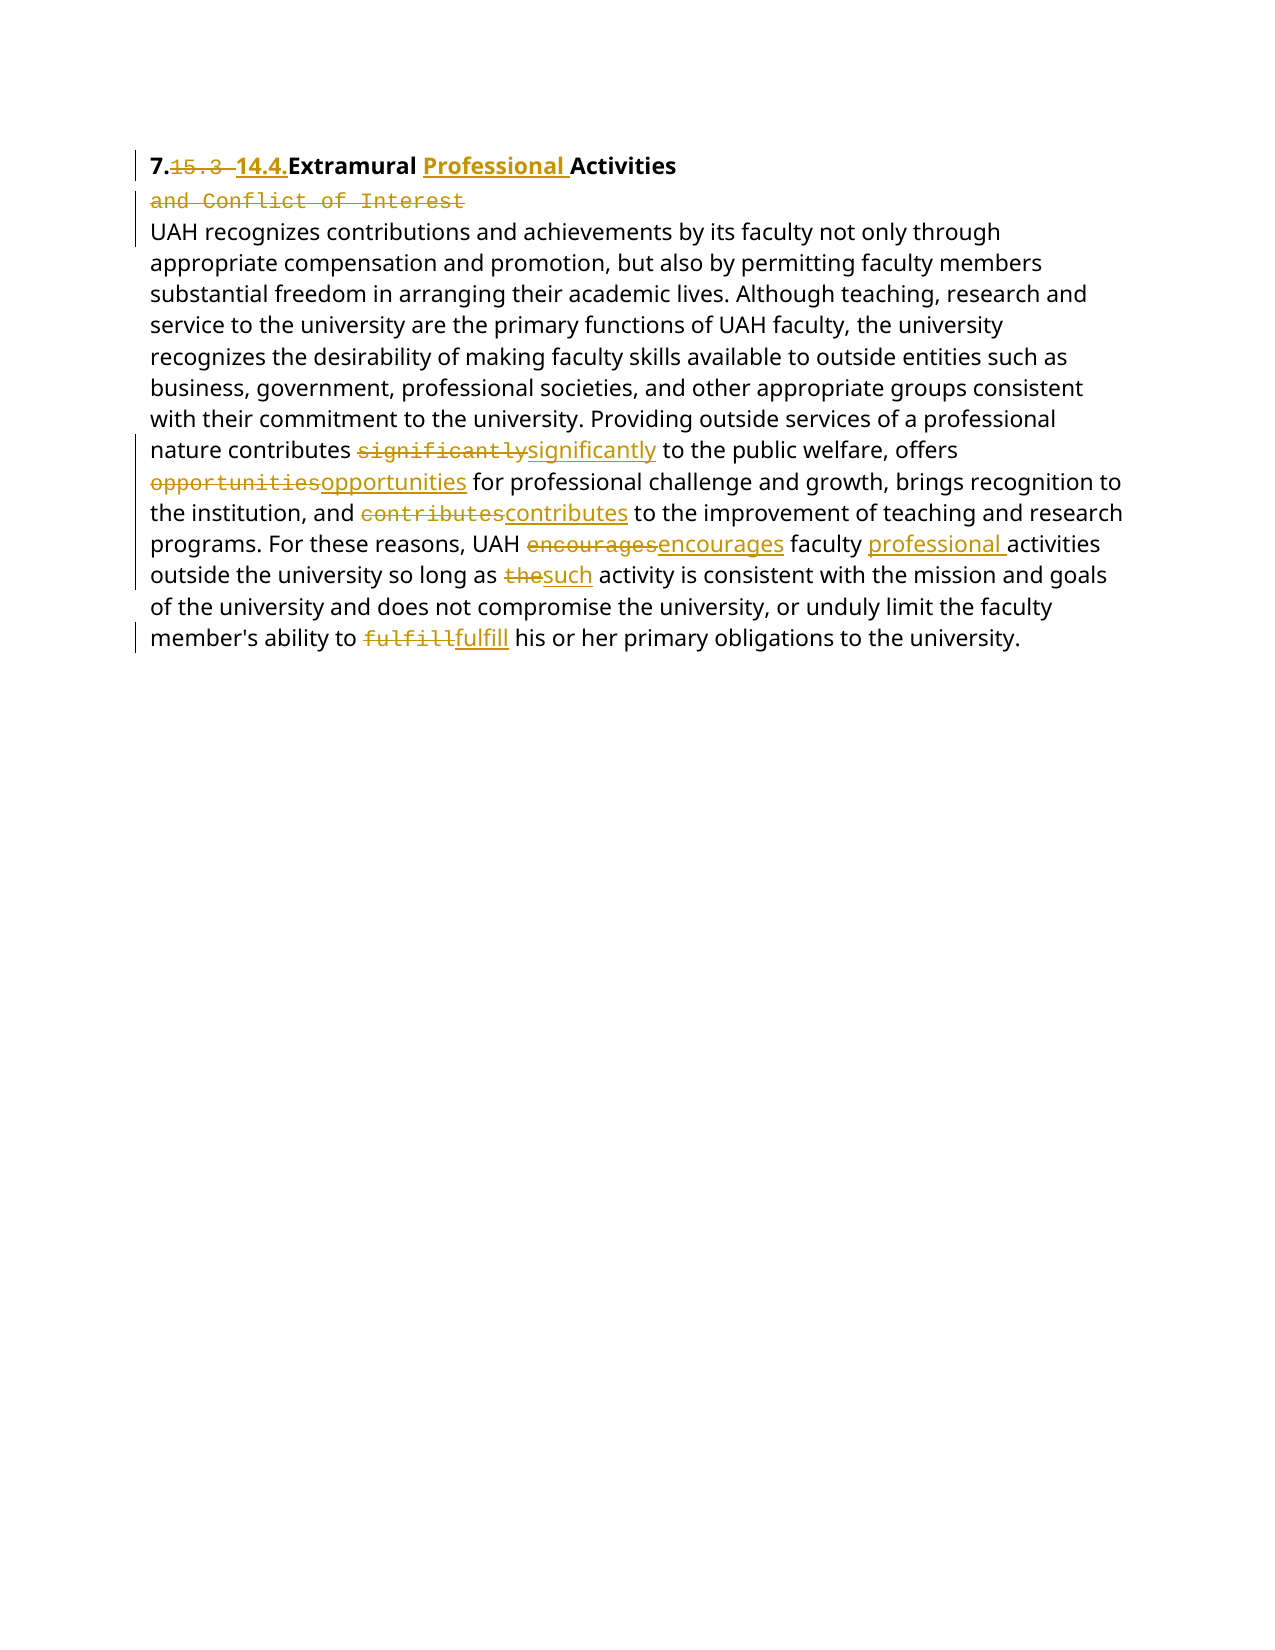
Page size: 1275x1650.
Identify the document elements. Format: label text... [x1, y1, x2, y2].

text UAH recognizes contributions and achievements by its faculty not only through appropriate compensation and promotion, but also by permitting faculty members substantial freedom in arranging their academic lives. Although teaching, research and service to the university are the primary functions of UAH faculty, the university recognizes the desirability of making faculty skills available to outside entities such as business, government, professional societies, and other appropriate groups consistent with their commitment to the university. Providing outside services of a professional nature contributes to the public welfare, offers for professional challenge and growth, brings recognition to the institution, and to the improvement of teaching and research programs. For these reasons, UAH faculty activities outside the university so long as activity is consistent with the mission and goals of the university and does not compromise the university, or unduly limit the faculty member's ability to his or her primary obligations to the university. [150, 215, 1125, 653]
text 7.Extramural Activities [150, 150, 1125, 181]
